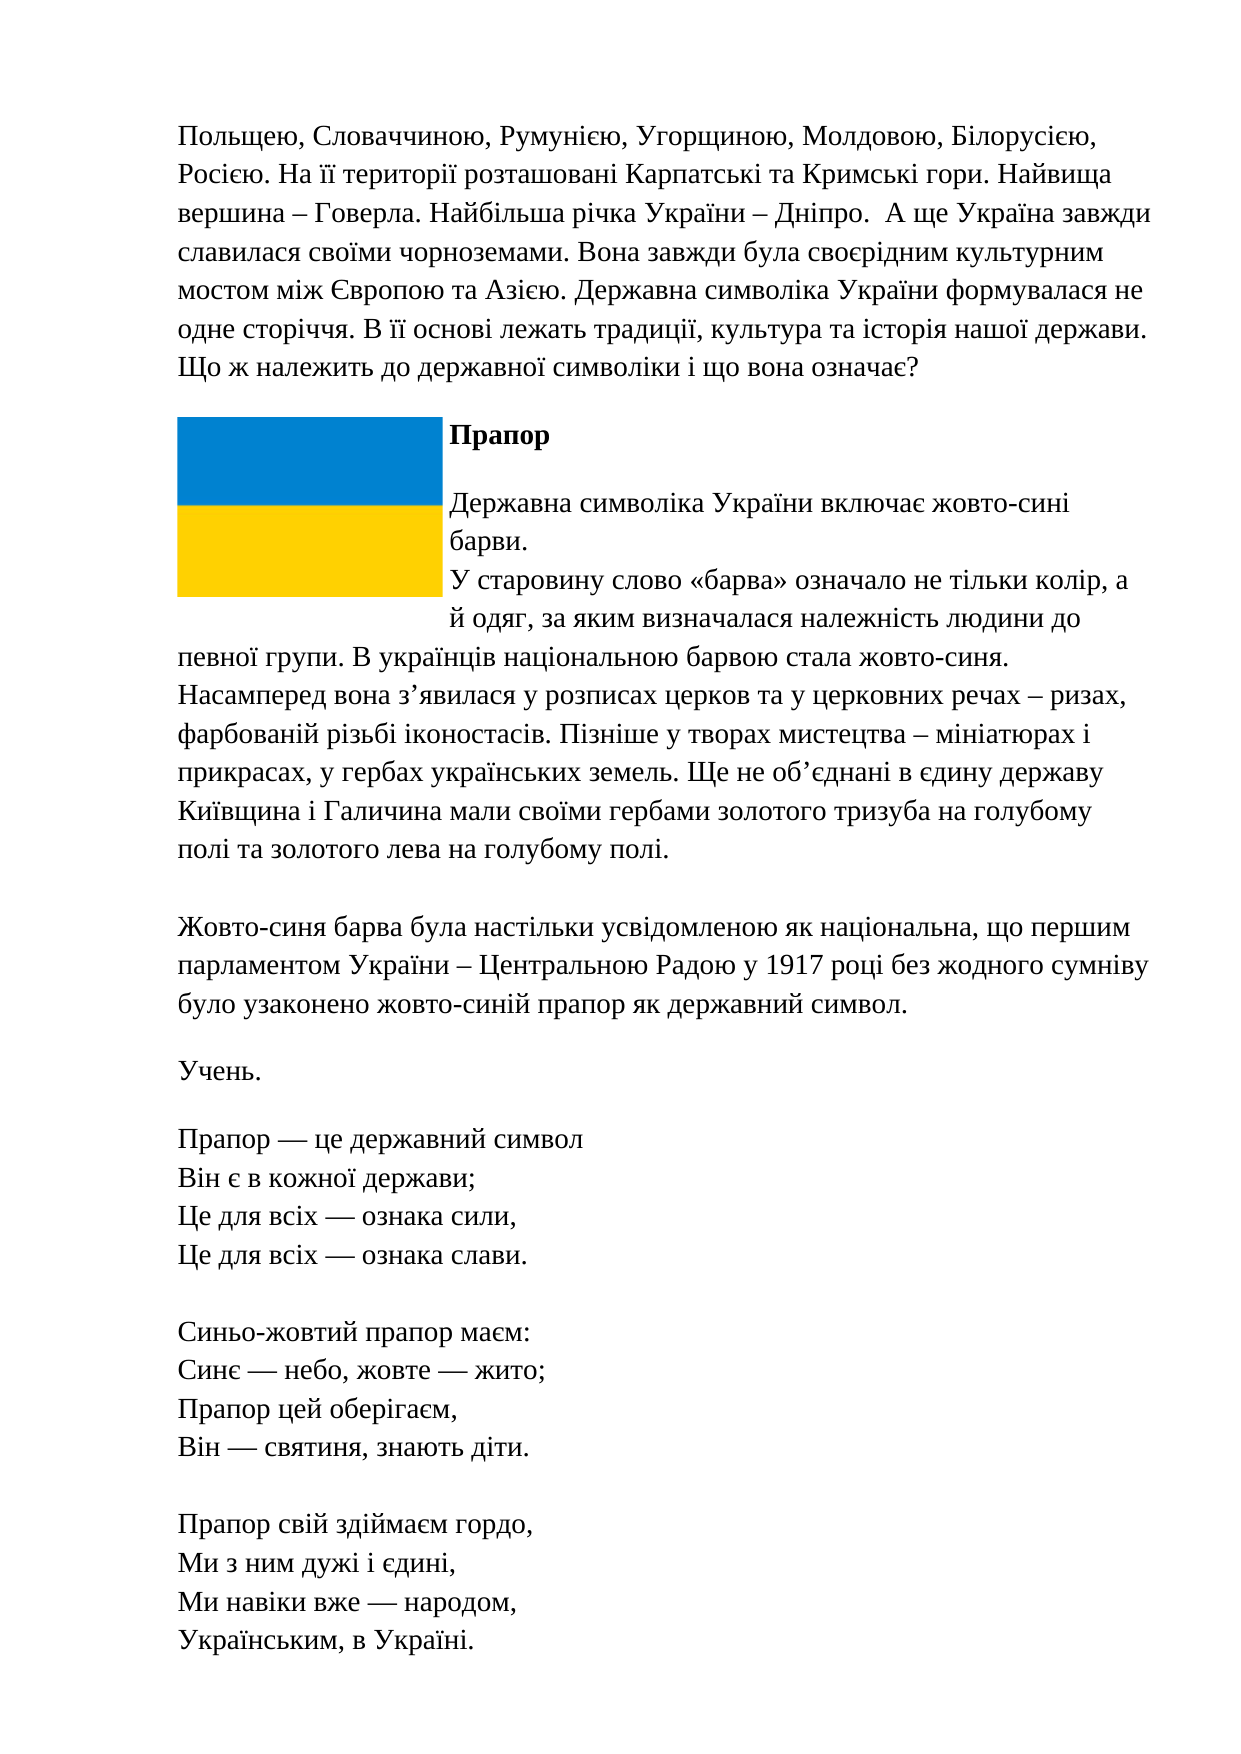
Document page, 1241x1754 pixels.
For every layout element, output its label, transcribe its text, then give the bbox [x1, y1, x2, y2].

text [177, 118, 1152, 383]
text Державна символіка України включає жовто-сині барви. У старовину слово «барва» означало не тільки колір, а й одяг, за яким визначалася належність людини до певної групи. В українців національною барвою стала жовто-синя. Насамперед вона з’явилася у розписах церков та у церковних речах – ризах, фарбованій різьбі іконостасів. Пізніше у творах мистецтва – мініатюрах і прикрасах, у гербах українських земель. Ще не об’єднані в єдину державу Київщина і Галичина мали своїми гербами золотого тризуба на голубому полі та золотого лева на голубому полі. Жовто-синя барва була настільки усвідомленою як національна, що першим парламентом України – Центральною Радою у 1917 році без жодного сумніву було узаконено жовто-синій прапор як державний символ. [177, 485, 1152, 1019]
text Прапор [443, 417, 1152, 451]
text Прапор — це державний символ Він є в кожної держави; Це для всіх — ознака сили, Це для всіх — ознака слави. Синьо-жовтий прапор маєм: Синє — небо, жовте — жито; Прапор цей оберігаєм, Він — святиня, знають діти. Прапор свій здіймаєм гордо, Ми з ним дужі і єдині, Ми навіки вже — народом, Українським, в Україні. [177, 1121, 1152, 1656]
text Учень. [177, 1053, 1152, 1087]
picture [177, 506, 443, 597]
picture [177, 417, 443, 503]
